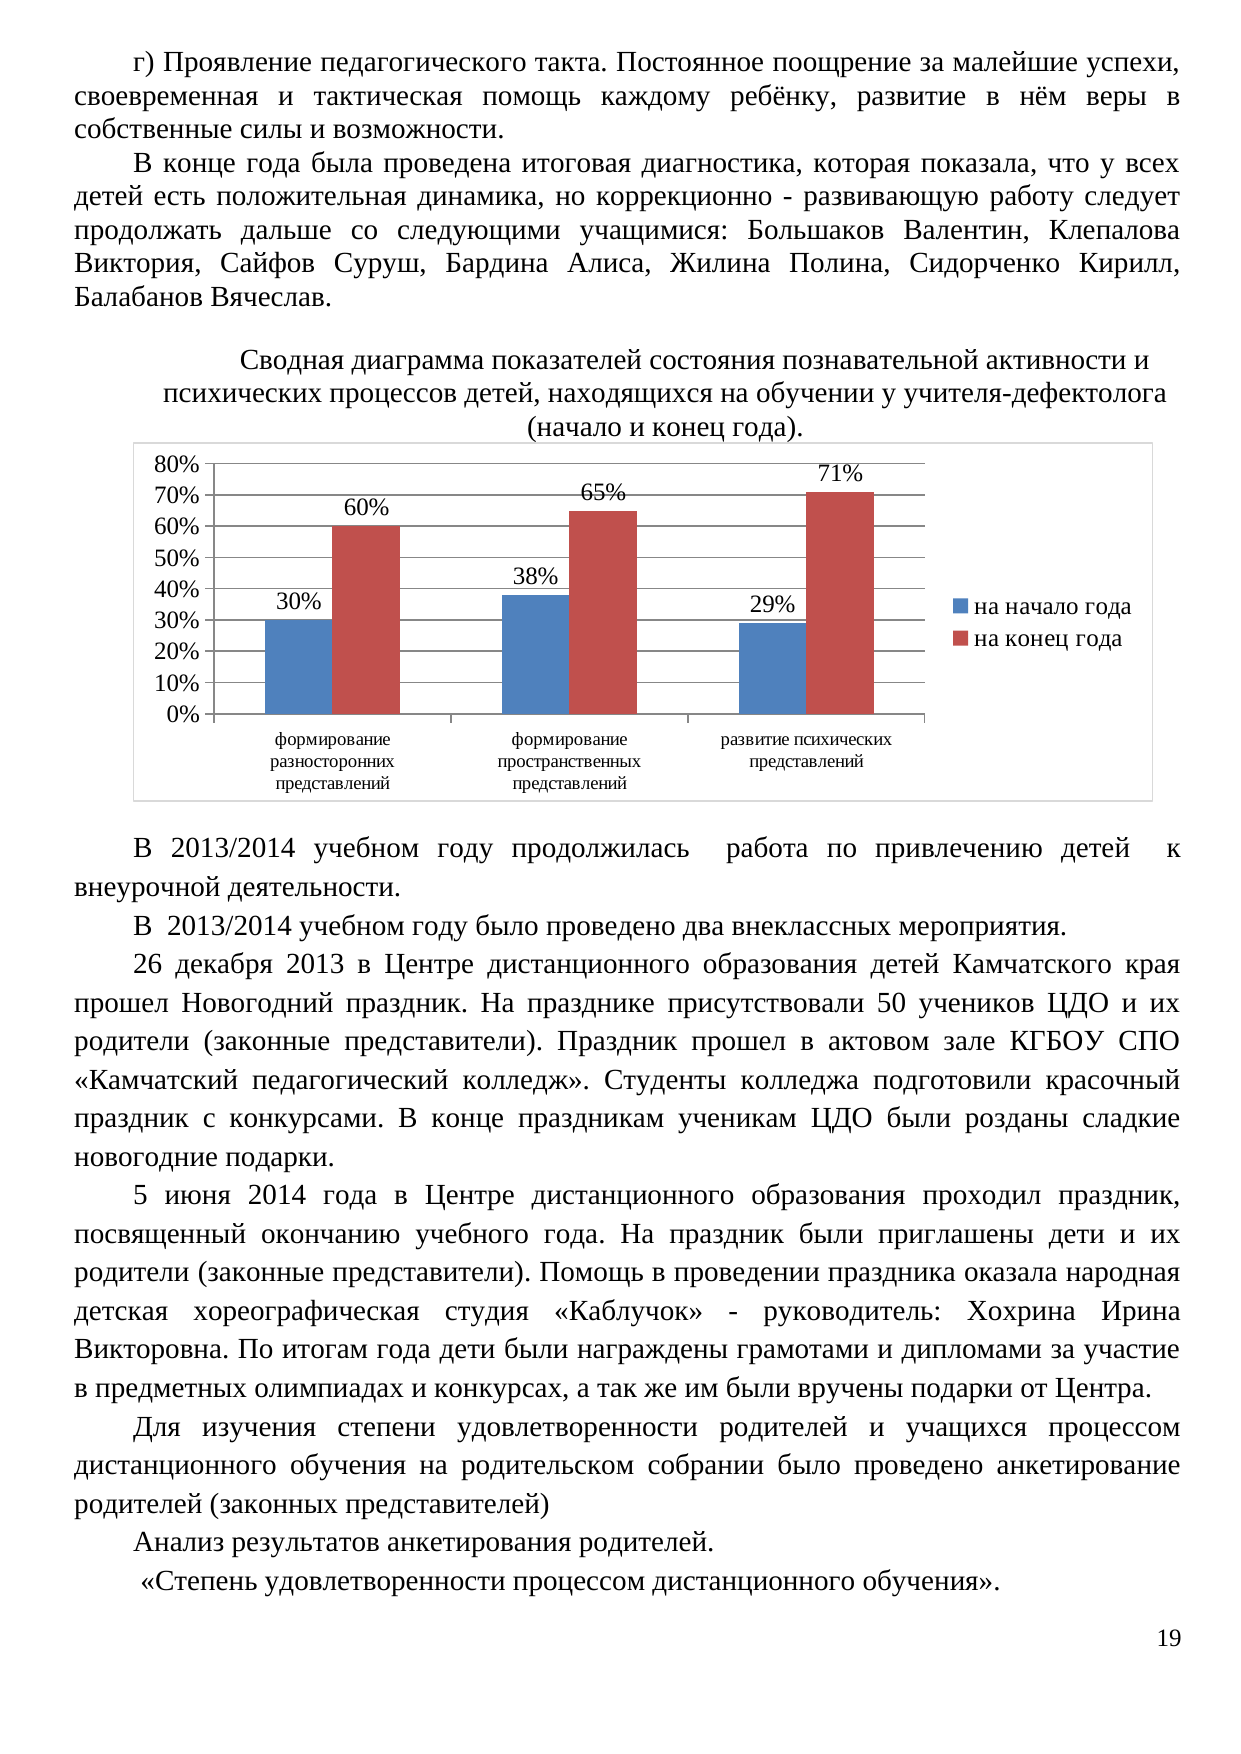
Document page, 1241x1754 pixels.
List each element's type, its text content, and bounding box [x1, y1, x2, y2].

text Анализ результатов анкетирования родителей. [74, 1524, 1181, 1558]
text 26 декабря 2013 в Центре дистанционного образования детей Камчатского края прошел Новогодний праздник. На празднике присутствовали 50 учеников ЦДО и их родители (законные представители). Праздник прошел в актовом зале КГБОУ СПО «Камчатский педагогический колледж». Студенты колледжа подготовили красочный праздник с конкурсами. В конце праздникам ученикам ЦДО были розданы сладкие новогодние подарки. [74, 946, 1181, 1172]
text г) Проявление педагогического такта. Постоянное поощрение за малейшие успехи, своевременная и тактическая помощь каждому ребёнку, развитие в нём веры в собственные силы и возможности. [74, 44, 1181, 145]
text В 2013/2014 учебном году продолжилась работа по привлечению детей к внеурочной деятельности. [74, 831, 1181, 903]
text В 2013/2014 учебном году было проведено два внеклассных мероприятия. [74, 908, 1181, 941]
text Для изучения степени удовлетворенности родителей и учащихся процессом дистанционного обучения на родительском собрании было проведено анкетирование родителей (законных представителей) [74, 1409, 1181, 1519]
text «Степень удовлетворенности процессом дистанционного обучения». [74, 1563, 1181, 1596]
text 5 июня 2014 года в Центре дистанционного образования проходил праздник, посвященный окончанию учебного года. На праздник были приглашены дети и их родители (законные представители). Помощь в проведении праздника оказала народная детская хореографическая студия «Каблучок» - руководитель: Хохрина Ирина Викторовна. По итогам года дети были награждены грамотами и дипломами за участие в предметных олимпиадах и конкурсах, а так же им были вручены подарки от Центра. [74, 1177, 1181, 1404]
text Сводная диаграмма показателей состояния познавательной активности и психических процессов детей, находящихся на обучении у учителя-дефектолога (начало и конец года). [149, 342, 1181, 442]
text В конце года была проведена итоговая диагностика, которая показала, что у всех детей есть положительная динамика, но коррекционно - развивающую работу следует продолжать дальше со следующими учащимися: Большаков Валентин, Клепалова Виктория, Сайфов Суруш, Бардина Алиса, Жилина Полина, Сидорченко Кирилл, Балабанов Вячеслав. [74, 145, 1181, 313]
